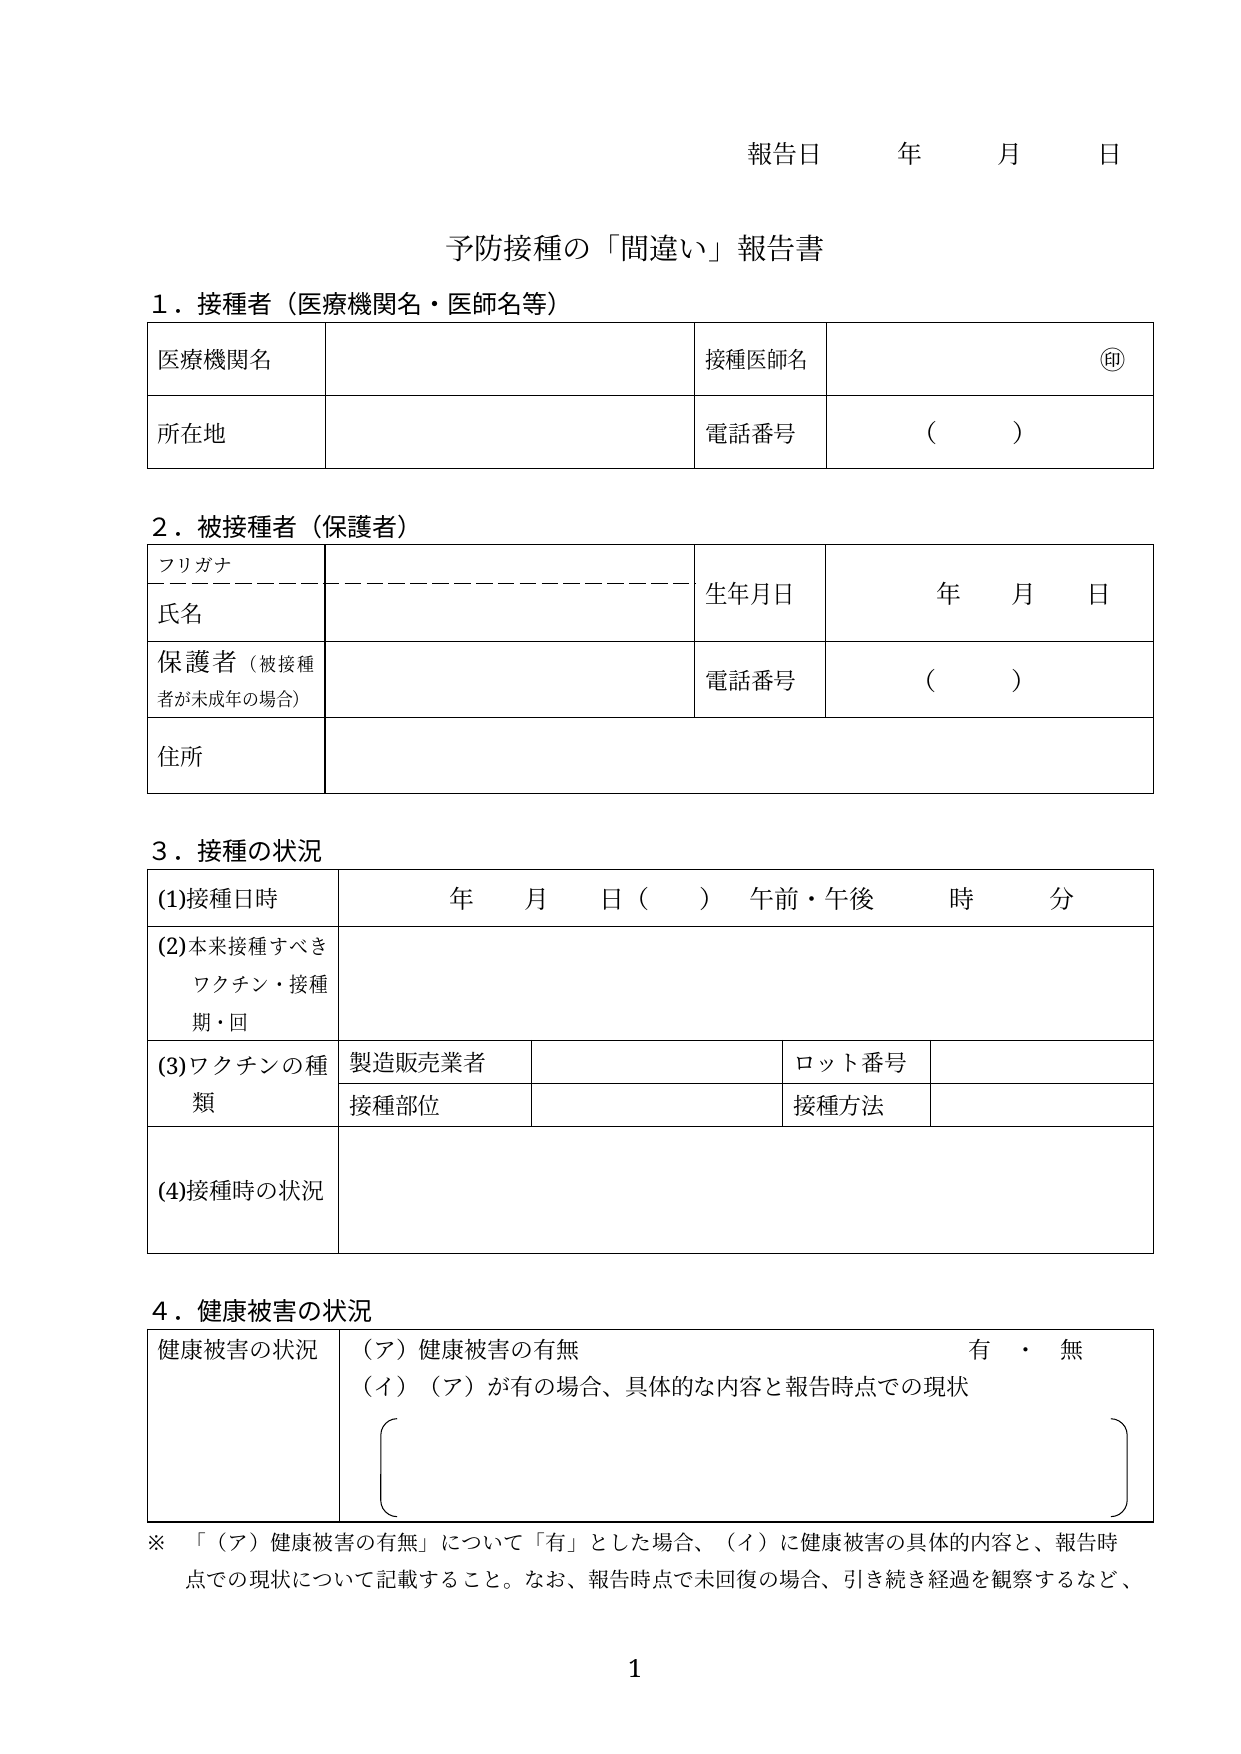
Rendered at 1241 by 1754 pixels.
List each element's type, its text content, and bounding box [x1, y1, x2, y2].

table_cell 接種方法 [783, 1084, 930, 1126]
table_cell 接種部位 [339, 1084, 531, 1126]
table_cell 製造販売業者 [339, 1041, 531, 1083]
table_cell (3)ワクチンの種類 [148, 1041, 338, 1126]
table_cell [532, 1084, 782, 1126]
table_header 年 月 日（ ） 午前・午後 時 分 [339, 870, 1153, 926]
table_cell ロット番号 [783, 1041, 930, 1083]
table_cell [326, 583, 694, 641]
text ２．被接種者（保護者） [148, 507, 1122, 544]
table_cell 所在地 [148, 396, 325, 468]
table_cell （ ） [827, 396, 1153, 468]
table_cell (2)本来接種すべきワクチン・接種期・回 [148, 927, 338, 1040]
table_cell (4)接種時の状況 [148, 1127, 338, 1252]
table_cell [339, 927, 1153, 1040]
table_header 生年月日 [695, 545, 825, 641]
table_header (1)接種日時 [148, 870, 338, 926]
table_cell 氏名 [148, 583, 324, 641]
table_cell [326, 642, 694, 717]
table_cell [931, 1041, 1153, 1083]
text ３．接種の状況 [148, 831, 1122, 868]
table_header ㊞ [827, 323, 1153, 395]
text １．接種者（医療機関名・医師名等） [148, 284, 1122, 322]
table_cell [339, 1127, 1153, 1252]
table_cell [931, 1084, 1153, 1126]
text ４．健康被害の状況 [148, 1291, 1122, 1328]
table_cell 保護者（被接種者が未成年の場合） [148, 642, 324, 717]
table_cell （ ） [826, 642, 1153, 717]
table_header 接種医師名 [695, 323, 826, 395]
table_header 健康被害の状況 [148, 1330, 339, 1521]
table_cell [326, 396, 694, 468]
table_cell 電話番号 [695, 396, 826, 468]
table_cell [532, 1041, 782, 1083]
table_header [326, 545, 694, 583]
table_header フリガナ [148, 545, 324, 583]
table_header [326, 323, 694, 395]
text 予防接種の「間違い」報告書 [148, 209, 1122, 284]
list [148, 1523, 1122, 1597]
table_cell [326, 718, 1153, 792]
table_header 医療機関名 [148, 323, 325, 395]
text 報告日 年 月 日 [148, 134, 1122, 172]
table_header 年 月 日 [826, 545, 1153, 641]
table_cell 電話番号 [695, 642, 825, 717]
table_header （ア）健康被害の有無 有 ・ 無 （イ）（ア）が有の場合、具体的な内容と報告時点での現状 [340, 1330, 1153, 1521]
table_cell 住所 [148, 718, 324, 792]
